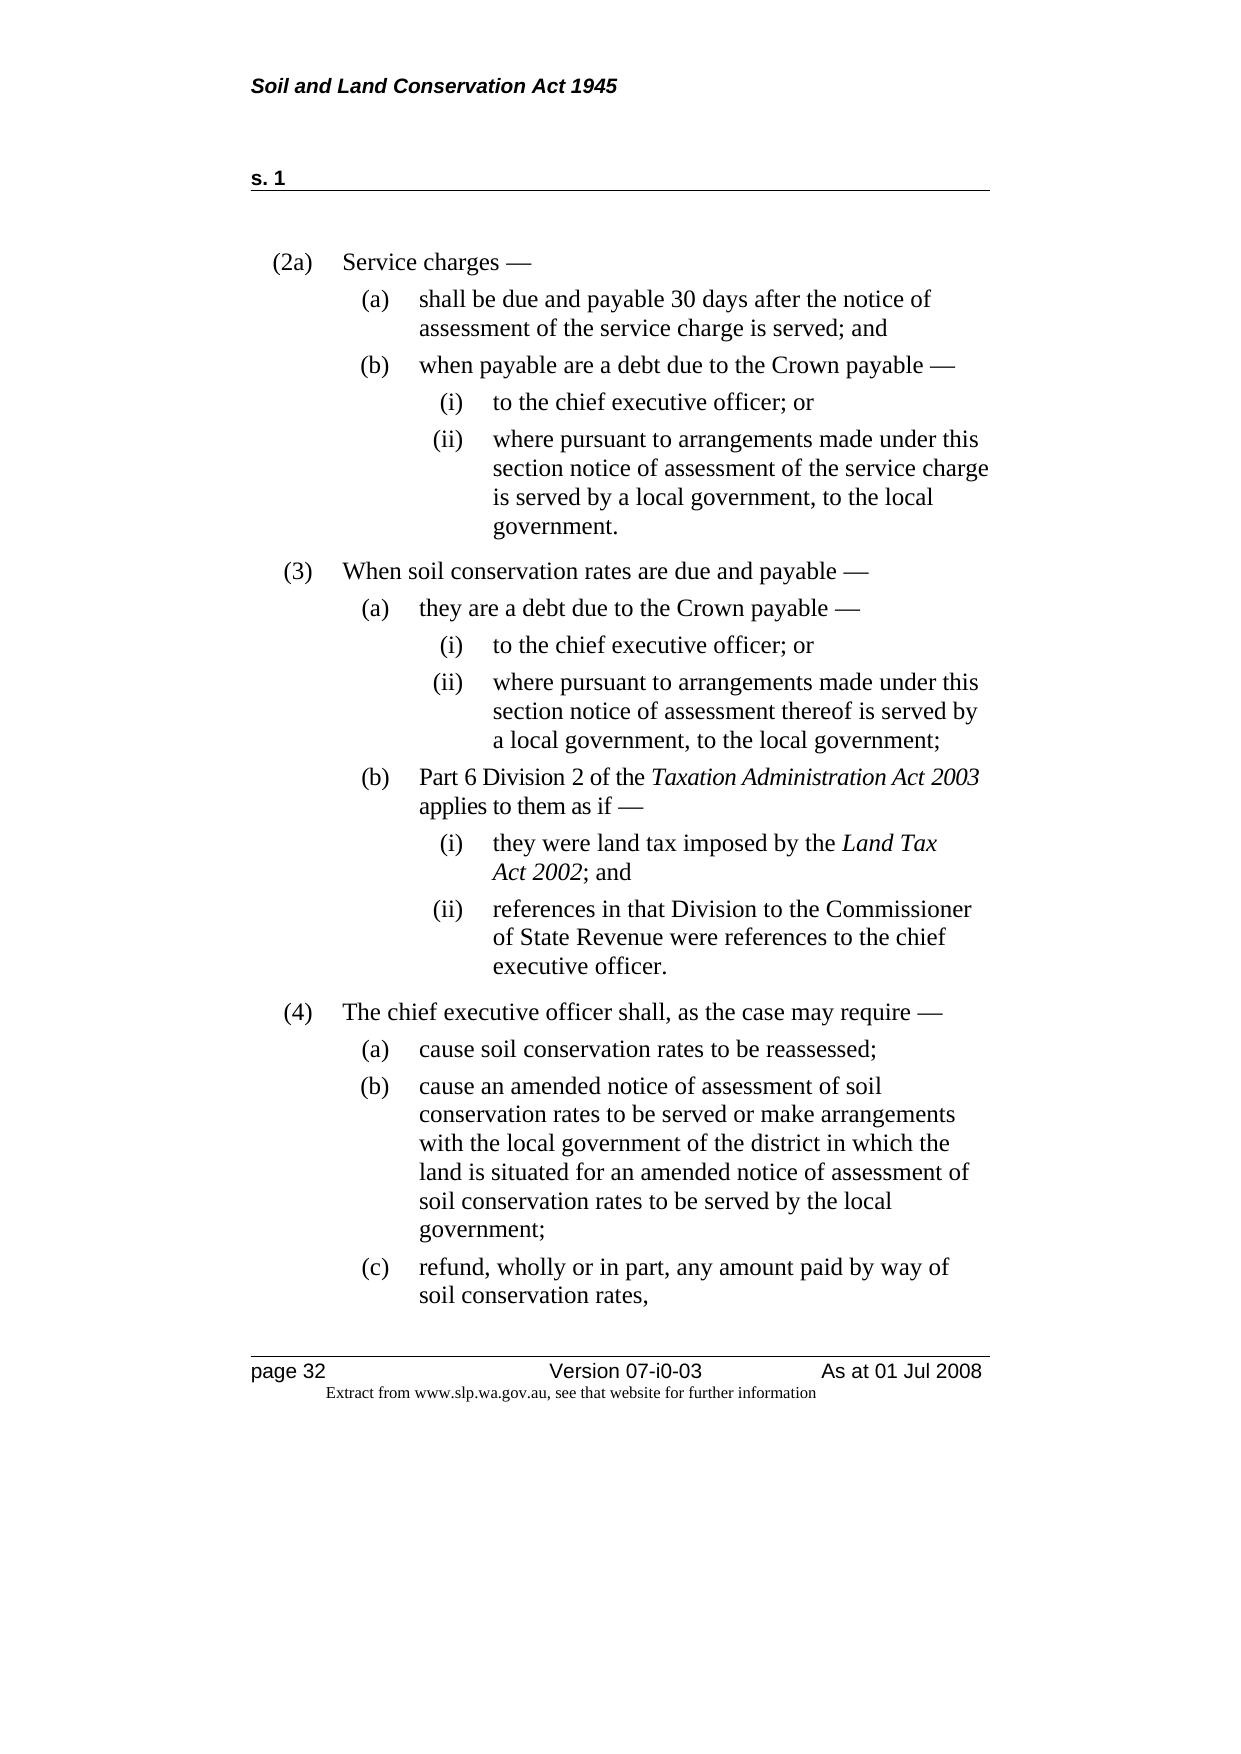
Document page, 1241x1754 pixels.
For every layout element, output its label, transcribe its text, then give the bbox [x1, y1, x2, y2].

text (a) cause soil conservation rates to be reassessed; [251, 1034, 990, 1062]
text (b) Part 6 Division 2 of the Taxation Administration Act 2003 applies to them as if — [251, 762, 990, 819]
text (i) to the chief executive officer; or [251, 630, 990, 659]
text (2a) Service charges — [251, 247, 990, 276]
text (c) refund, wholly or in part, any amount paid by way of soil conservation rates, [251, 1252, 990, 1309]
text (i) to the chief executive officer; or [251, 387, 990, 416]
text (b) when payable are a debt due to the Crown payable — [251, 350, 990, 379]
text (ii) where pursuant to arrangements made under this section notice of assessment thereof is served by a local government, to the local government; [251, 667, 990, 754]
text (b) cause an amended notice of assessment of soil conservation rates to be served or make arrangements with the local government of the district in which the land is situated for an amended notice of assessment of soil conservation rates to be served by the local government; [251, 1071, 990, 1243]
text (ii) references in that Division to the Commissioner of State Revenue were references to the chief executive officer. [251, 894, 990, 980]
text (i) they were land tax imposed by the Land Tax Act 2002; and [251, 828, 990, 885]
text (ii) where pursuant to arrangements made under this section notice of assessment of the service charge is served by a local government, to the local government. [251, 424, 990, 539]
text (4) The chief executive officer shall, as the case may require — [251, 997, 990, 1025]
text (a) they are a debt due to the Crown payable — [251, 593, 990, 622]
text (a) shall be due and payable 30 days after the notice of assessment of the service charge is served; and [251, 284, 990, 342]
text (3) When soil conservation rates are due and payable — [251, 556, 990, 585]
